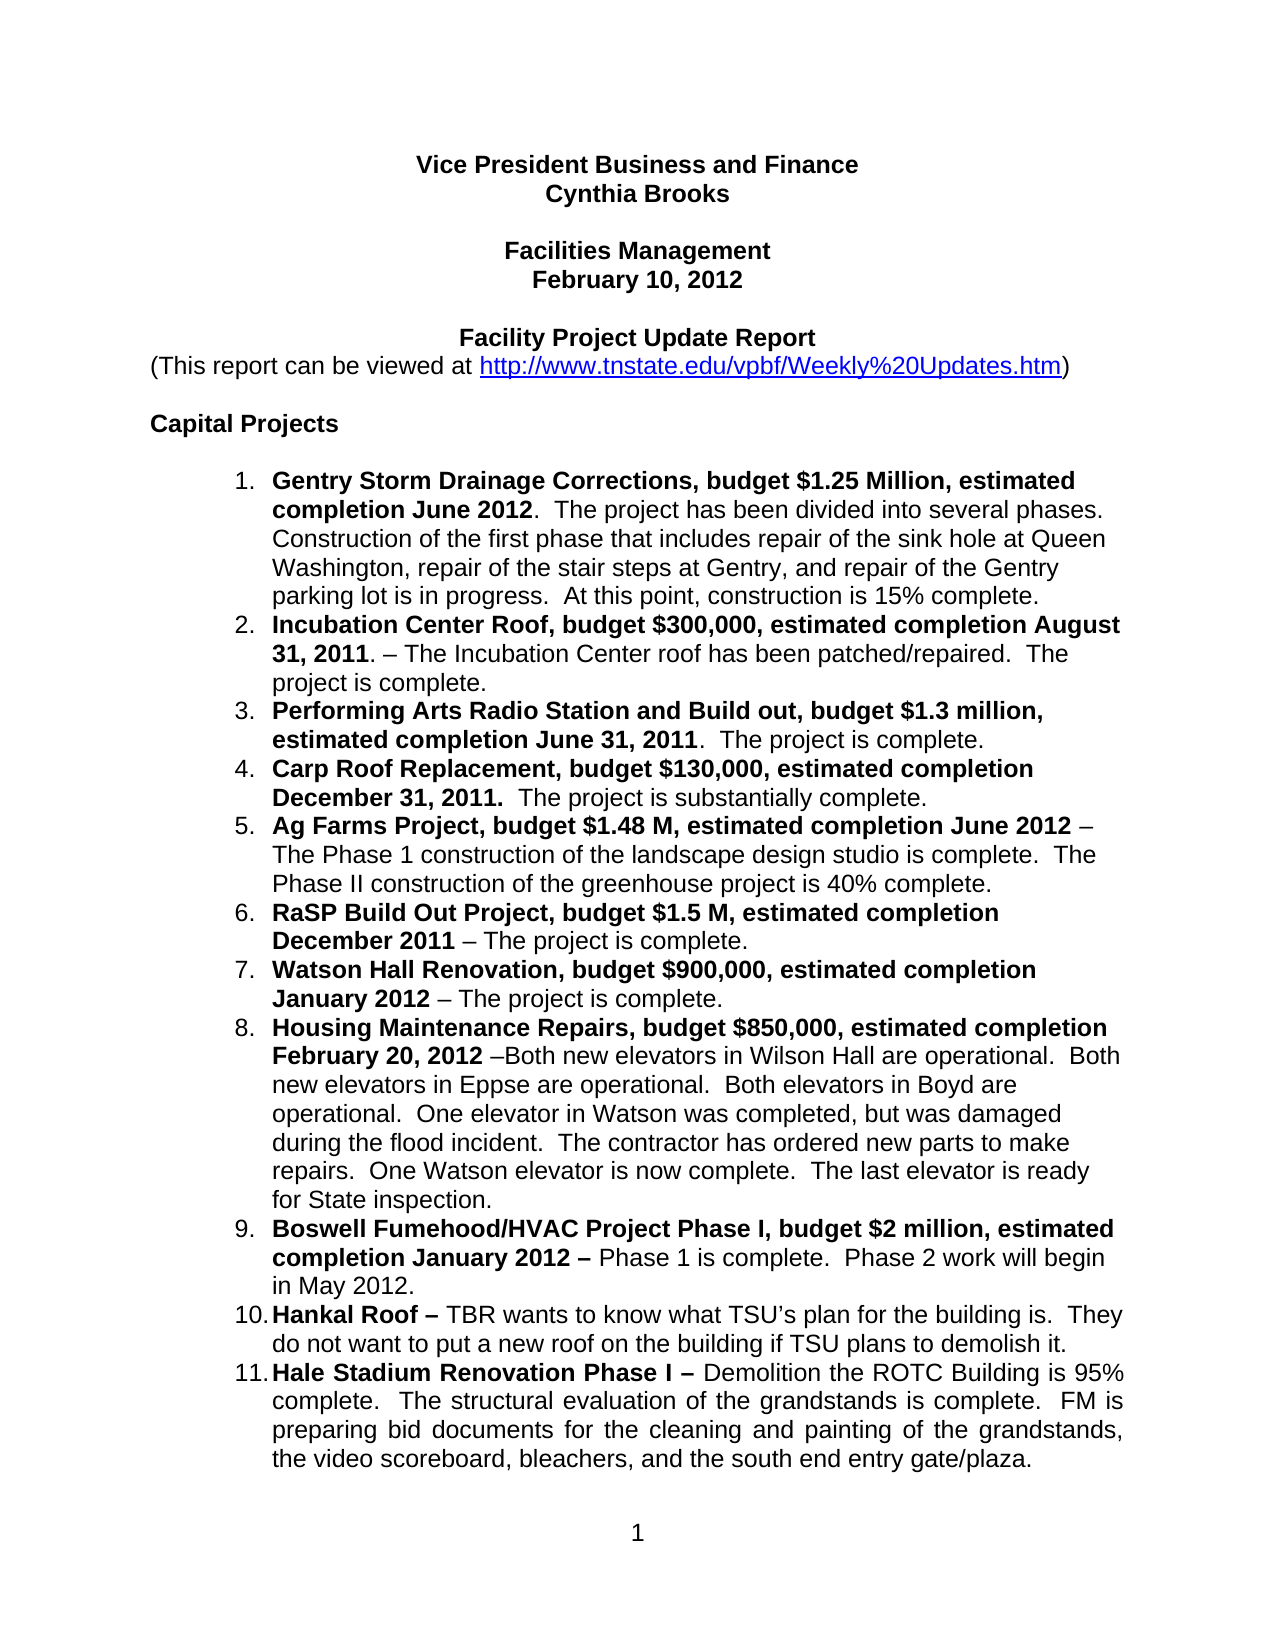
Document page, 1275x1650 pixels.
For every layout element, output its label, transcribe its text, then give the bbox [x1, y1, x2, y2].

list Hale Stadium Renovation Phase I – Demolition the ROTC Building is 95% complete. The structural evaluation of the grandstands is complete. FM is preparing bid documents for the cleaning and painting of the grandstands, the video scoreboard, bleachers, and the south end entry gate/plaza. [234, 1357, 1125, 1472]
list Incubation Center Roof, budget $300,000, estimated completion August 31, 2011. – The Incubation Center roof has been patched/repaired. The project is complete. [234, 610, 1125, 696]
list Hankal Roof – TBR wants to know what TSU’s plan for the building is. They do not want to put a new roof on the building if TSU plans to demolish it. [234, 1300, 1125, 1357]
text February 10, 2012 [150, 265, 1125, 294]
list Watson Hall Renovation, budget $900,000, estimated completion January 2012 – The project is complete. [234, 955, 1125, 1012]
list Boswell Fumehood/HVAC Project Phase I, budget $2 million, estimated completion January 2012 – Phase 1 is complete. Phase 2 work will begin in May 2012. [234, 1214, 1125, 1300]
list Ag Farms Project, budget $1.48 M, estimated completion June 2012 –The Phase 1 construction of the landscape design studio is complete. The Phase II construction of the greenhouse project is 40% complete. [234, 811, 1125, 897]
text Vice President Business and Finance [150, 150, 1125, 179]
text Facilities Management [150, 236, 1125, 265]
text Cynthia Brooks [150, 179, 1125, 207]
text Facility Project Update Report [150, 322, 1125, 351]
list Carp Roof Replacement, budget $130,000, estimated completion December 31, 2011. The project is substantially complete. [234, 754, 1125, 811]
list Housing Maintenance Repairs, budget $850,000, estimated completion February 20, 2012 –Both new elevators in Wilson Hall are operational. Both new elevators in Eppse are operational. Both elevators in Boyd are operational. One elevator in Watson was completed, but was damaged during the flood incident. The contractor has ordered new parts to make repairs. One Watson elevator is now complete. The last elevator is ready for State inspection. [234, 1012, 1125, 1214]
list Performing Arts Radio Station and Build out, budget $1.3 million, estimated completion June 31, 2011. The project is complete. [234, 696, 1125, 754]
list RaSP Build Out Project, budget $1.5 M, estimated completion December 2011 – The project is complete. [234, 897, 1125, 955]
text Capital Projects [150, 409, 1125, 437]
list Gentry Storm Drainage Corrections, budget $1.25 Million, estimated completion June 2012. The project has been divided into several phases. Construction of the first phase that includes repair of the sink hole at Queen Washington, repair of the stair steps at Gentry, and repair of the Gentry parking lot is in progress. At this point, construction is 15% complete. [234, 466, 1125, 610]
text (This report can be viewed at http://www.tnstate.edu/vpbf/Weekly%20Updates.htm) [150, 351, 1125, 380]
